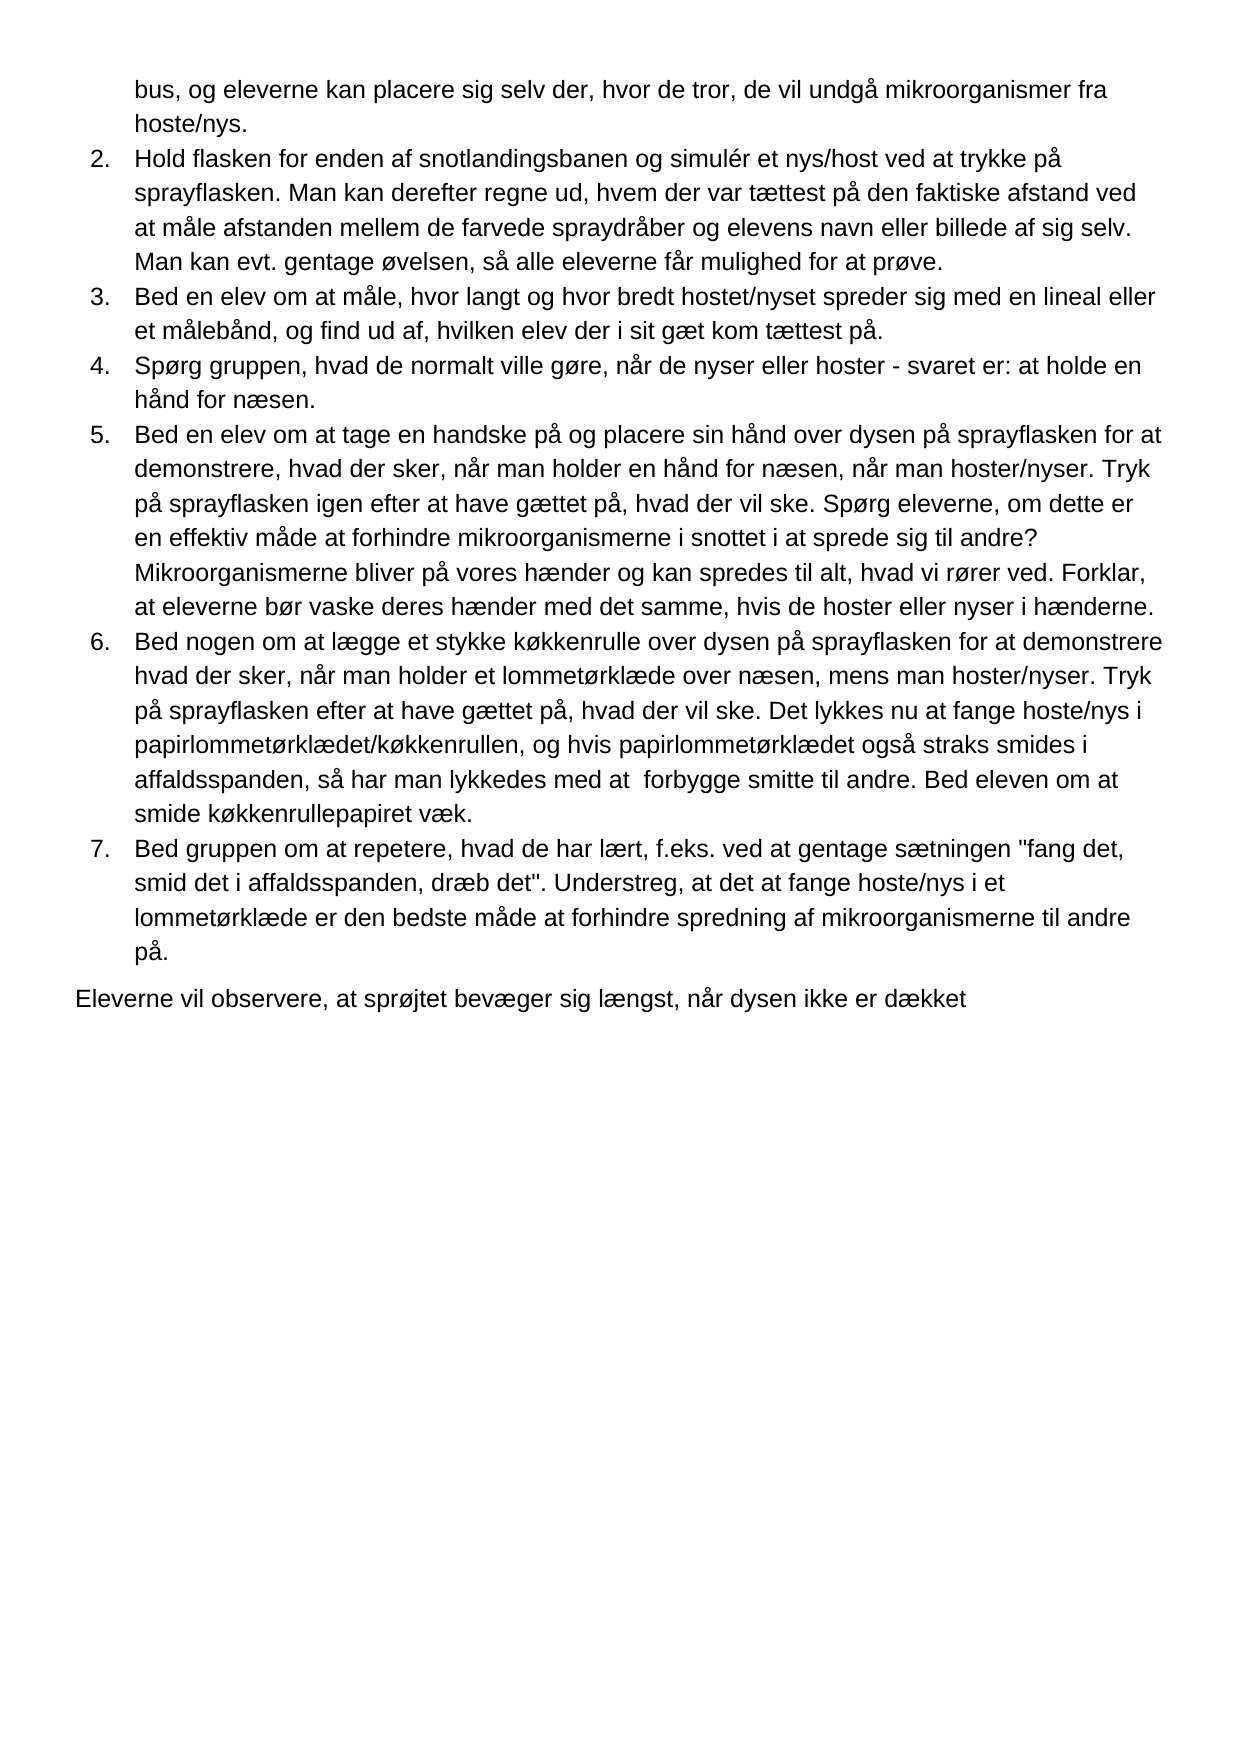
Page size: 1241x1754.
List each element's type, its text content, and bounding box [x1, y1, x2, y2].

list Bed en elev om at måle, hvor langt og hvor bredt hostet/nyset spreder sig med en lineal eller et målebånd, og find ud af, hvilken elev der i sit gæt kom tættest på. [90, 282, 1165, 345]
list Spørg gruppen, hvad de normalt ville gøre, når de nyser eller hoster - svaret er: at holde en hånd for næsen. [90, 351, 1165, 414]
list Bed en elev om at tage en handske på og placere sin hånd over dysen på sprayflasken for at demonstrere, hvad der sker, når man holder en hånd for næsen, når man hoster/nyser. Tryk på sprayflasken igen efter at have gættet på, hvad der vil ske. Spørg eleverne, om dette er en effektiv måde at forhindre mikroorganismerne i snottet i at sprede sig til andre? Mikroorganismerne bliver på vores hænder og kan spredes til alt, hvad vi rører ved. Forklar, at eleverne bør vaske deres hænder med det samme, hvis de hoster eller nyser i hænderne. [90, 420, 1165, 621]
text Eleverne vil observere, at sprøjtet bevæger sig længst, når dysen ikke er dækket [75, 984, 1165, 1013]
list Bed gruppen om at repetere, hvad de har lært, f.eks. ved at gentage sætningen "fang det, smid det i affaldsspanden, dræb det". Understreg, at det at fange hoste/nys i et lommetørklæde er den bedste måde at forhindre spredning af mikroorganismerne til andre på. [90, 833, 1165, 966]
list Hold flasken for enden af snotlandingsbanen og simulér et nys/host ved at trykke på sprayflasken. Man kan derefter regne ud, hvem der var tættest på den faktiske afstand ved at måle afstanden mellem de farvede spraydråber og elevens navn eller billede af sig selv. Man kan evt. gentage øvelsen, så alle eleverne får mulighed for at prøve. [90, 144, 1165, 276]
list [90, 75, 1165, 138]
list Bed nogen om at lægge et stykke køkkenrulle over dysen på sprayflasken for at demonstrere hvad der sker, når man holder et lommetørklæde over næsen, mens man hoster/nyser. Tryk på sprayflasken efter at have gættet på, hvad der vil ske. Det lykkes nu at fange hoste/nys i papirlommetørklædet/køkkenrullen, og hvis papirlommetørklædet også straks smides i affaldsspanden, så har man lykkedes med at forbygge smitte til andre. Bed eleven om at smide køkkenrullepapiret væk. [90, 627, 1165, 828]
